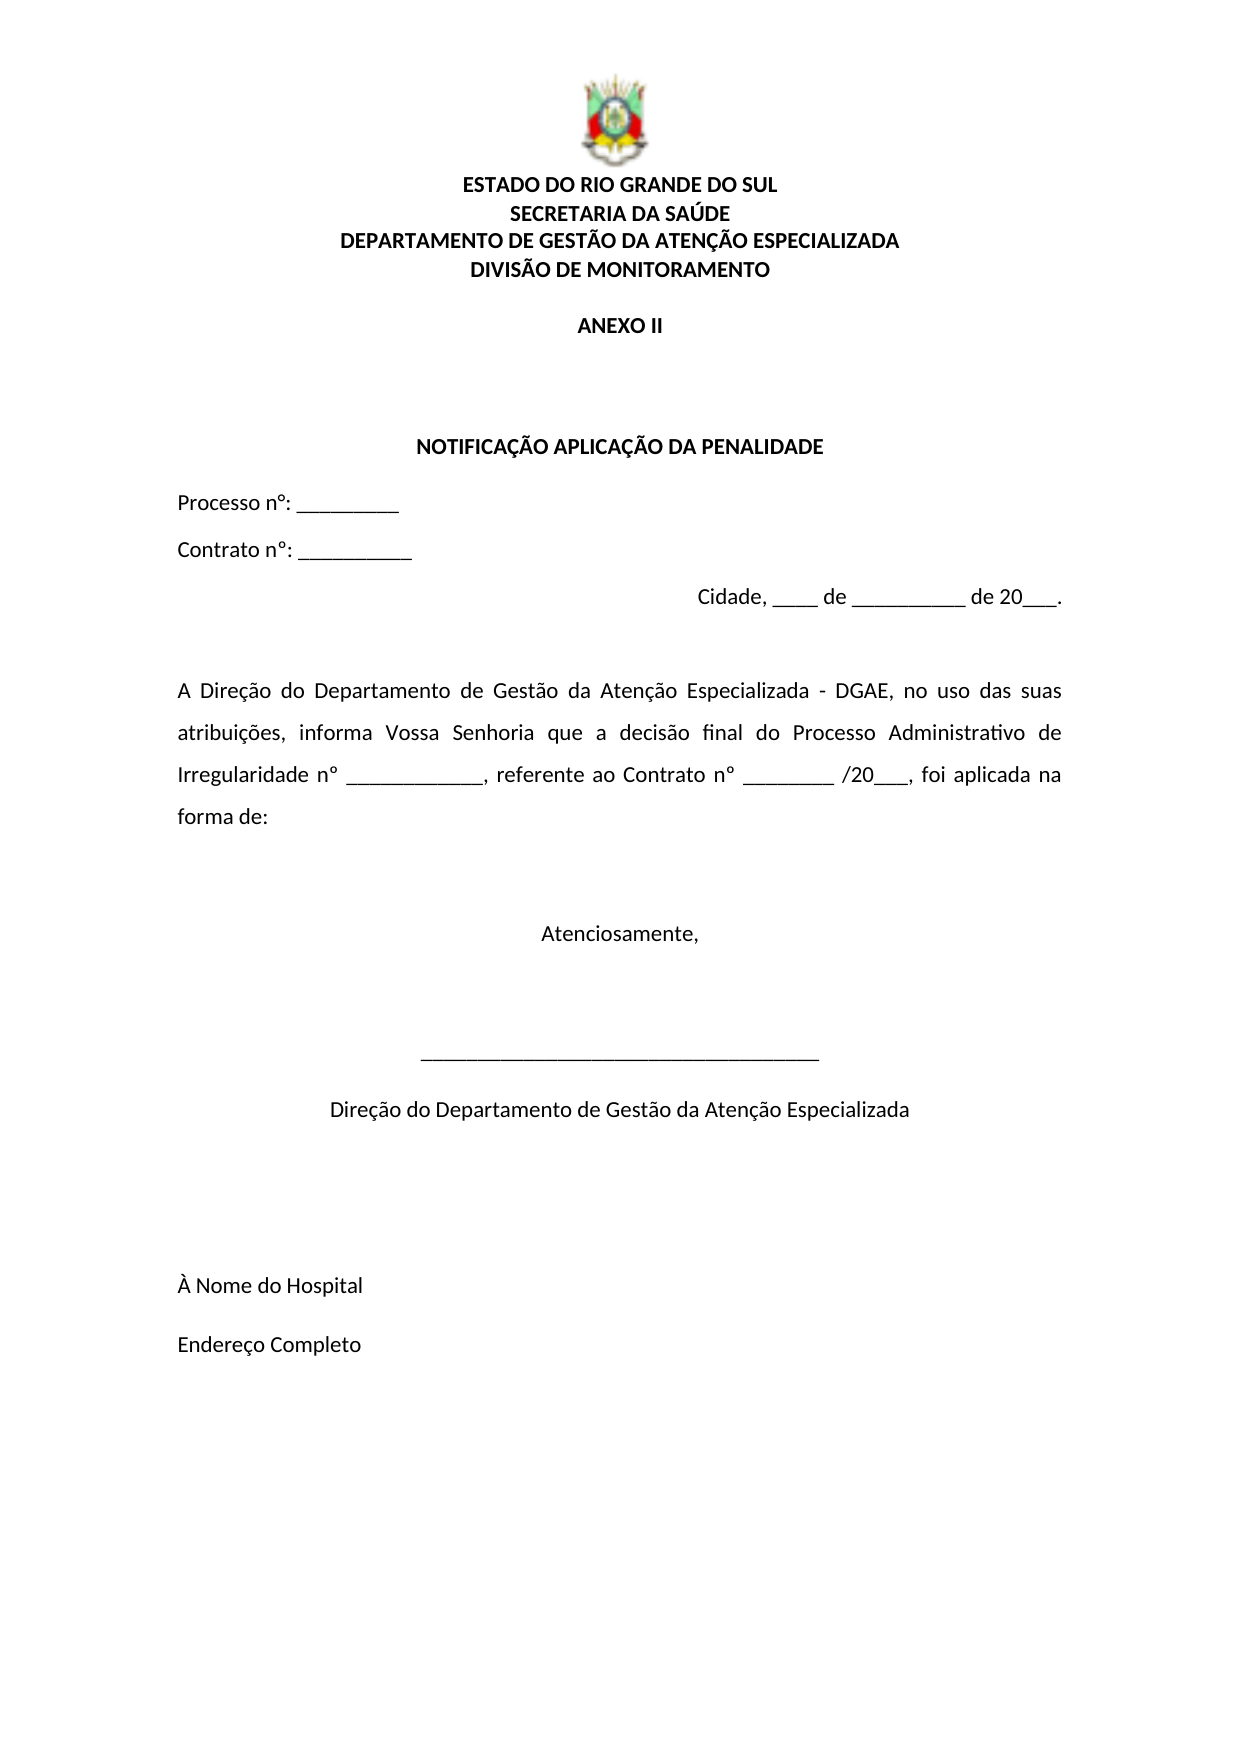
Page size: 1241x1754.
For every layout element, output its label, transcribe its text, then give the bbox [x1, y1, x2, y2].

text ANEXO II [177, 311, 1063, 339]
text ___________________________________ [177, 1037, 1063, 1064]
text À Nome do Hospital [177, 1271, 1063, 1299]
text Atenciosamente, [177, 919, 1063, 947]
text Processo n°: _________ [177, 488, 1063, 517]
text Endereço Completo [177, 1330, 1063, 1358]
text NOTIFICAÇÃO APLICAÇÃO DA PENALIDADE [177, 432, 1063, 461]
text Cidade, ____ de __________ de 20___. [177, 582, 1063, 610]
text Direção do Departamento de Gestão da Atenção Especializada [177, 1095, 1063, 1123]
text A Direção do Departamento de Gestão da Atenção Especializada - DGAE, no uso das suas atribuições, informa Vossa Senhoria que a decisão final do Processo Administrativo de Irregularidade nº ____________, referente ao Contrato nº ________ /20___, foi aplicada na forma de: [177, 676, 1063, 830]
text Contrato nº: __________ [177, 535, 1063, 563]
